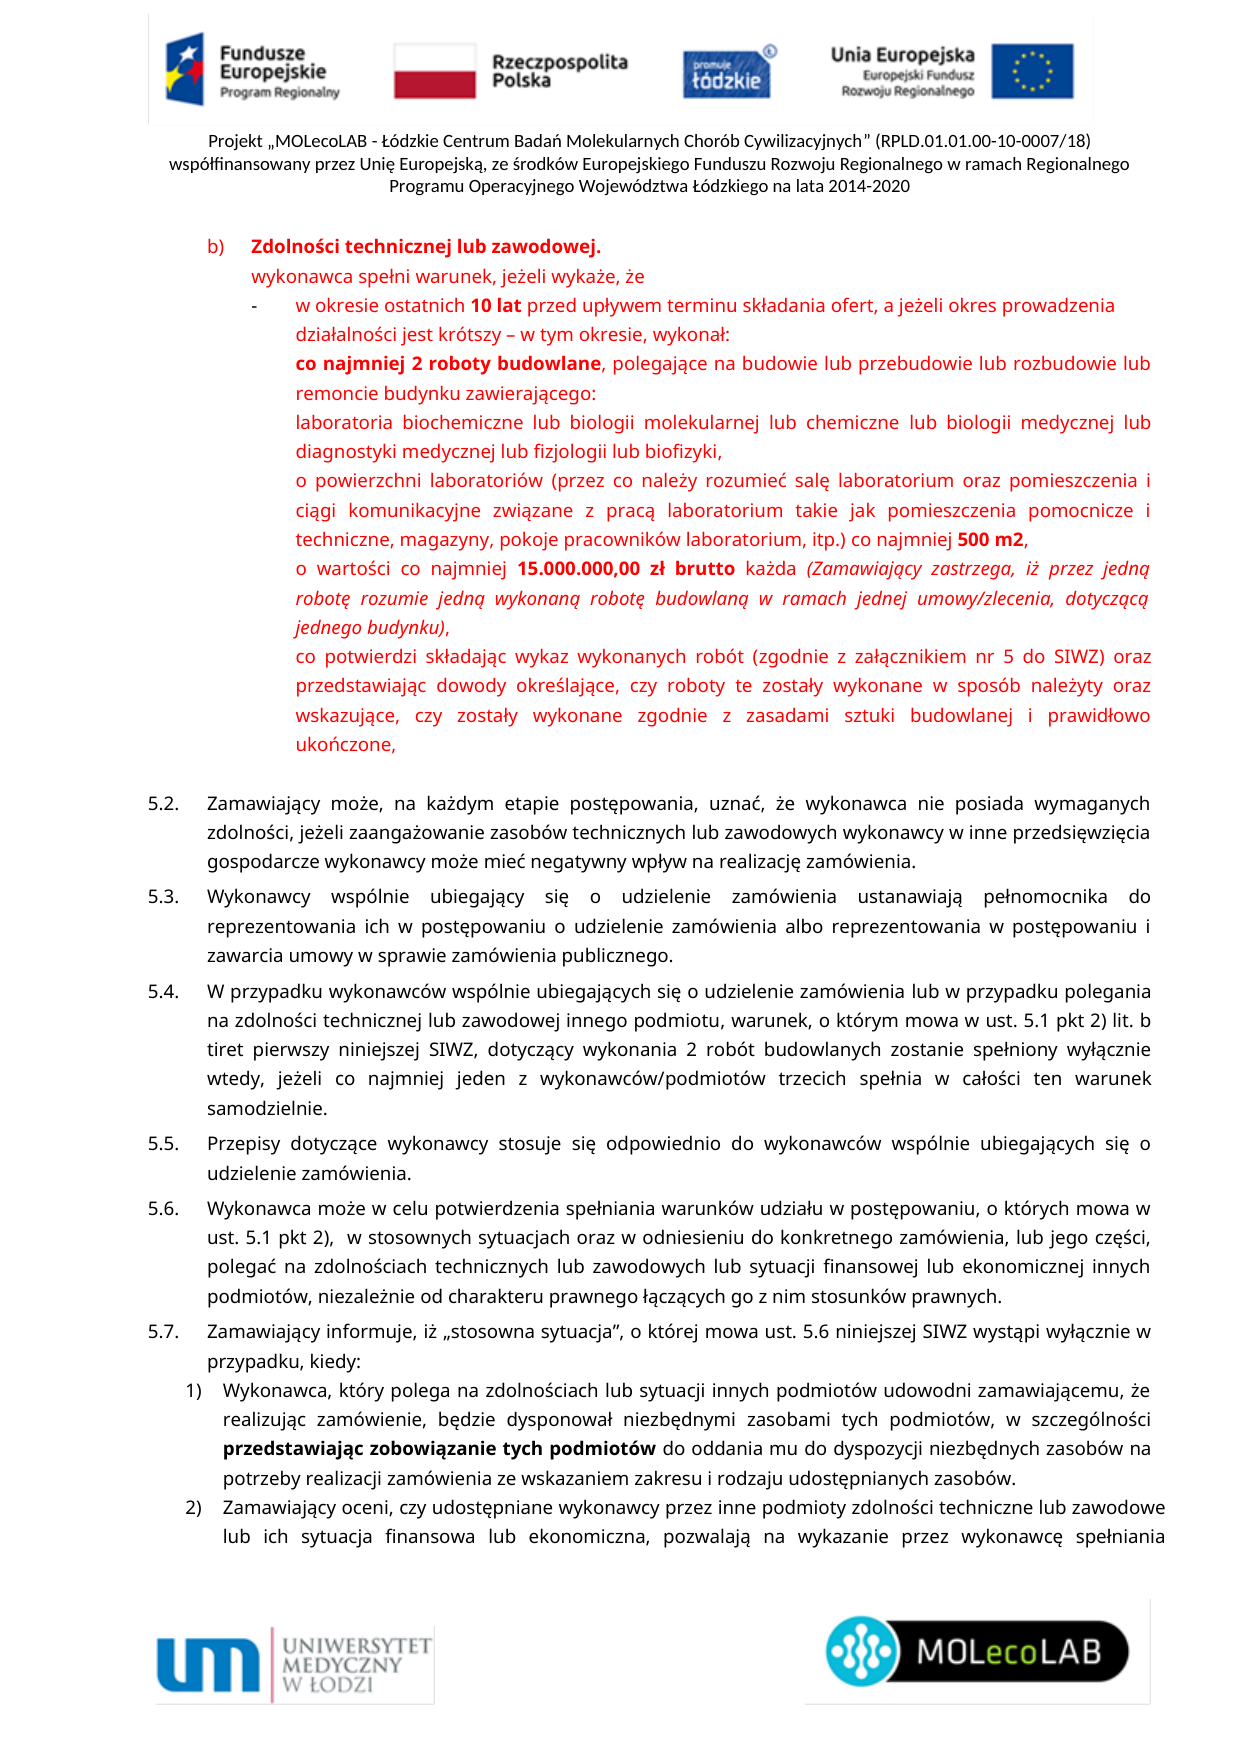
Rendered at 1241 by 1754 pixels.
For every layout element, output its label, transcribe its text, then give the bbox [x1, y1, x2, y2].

list Zdolności technicznej lub zawodowej. [207, 234, 1152, 259]
list Wykonawca może w celu potwierdzenia spełniania warunków udziału w postępowaniu, o których mowa w ust. 5.1 pkt 2), w stosownych sytuacjach oraz w odniesieniu do konkretnego zamówienia, lub jego części, polegać na zdolnościach technicznych lub zawodowych lub sytuacji finansowej lub ekonomicznej innych podmiotów, niezależnie od charakteru prawnego łączących go z nim stosunków prawnych. [148, 1195, 1152, 1309]
text wykonawca spełni warunek, jeżeli wykaże, że [251, 263, 1152, 288]
list w okresie ostatnich 10 lat przed upływem terminu składania ofert, a jeżeli okres prowadzenia działalności jest krótszy – w tym okresie, wykonał: [251, 292, 1152, 347]
text co najmniej 2 roboty budowlane, polegające na budowie lub przebudowie lub rozbudowie lub remoncie budynku zawierającego: [295, 351, 1152, 406]
list Zamawiający może, na każdym etapie postępowania, uznać, że wykonawca nie posiada wymaganych zdolności, jeżeli zaangażowanie zasobów technicznych lub zawodowych wykonawcy w inne przedsięwzięcia gospodarcze wykonawcy może mieć negatywny wpływ na realizację zamówienia. [148, 790, 1152, 874]
text o wartości co najmniej 15.000.000,00 zł brutto każda (Zamawiający zastrzega, iż przez jedną robotę rozumie jedną wykonaną robotę budowlaną w ramach jednej umowy/zlecenia, dotyczącą jednego budynku), [295, 556, 1152, 640]
picture [805, 1599, 1152, 1706]
list Zamawiający informuje, iż „stosowna sytuacja”, o której mowa ust. 5.6 niniejszej SIWZ wystąpi wyłącznie w przypadku, kiedy: [148, 1319, 1152, 1373]
text co potwierdzi składając wykaz wykonanych robót (zgodnie z załącznikiem nr 5 do SIWZ) oraz przedstawiając dowody określające, czy roboty te zostały wykonane w sposób należyty oraz wskazujące, czy zostały wykonane zgodnie z zasadami sztuki budowlanej i prawidłowo ukończone, [295, 643, 1152, 757]
list W przypadku wykonawców wspólnie ubiegających się o udzielenie zamówienia lub w przypadku polegania na zdolności technicznej lub zawodowej innego podmiotu, warunek, o którym mowa w ust. 5.1 pkt 2) lit. b tiret pierwszy niniejszej SIWZ, dotyczący wykonania 2 robót budowlanych zostanie spełniony wyłącznie wtedy, jeżeli co najmniej jeden z wykonawców/podmiotów trzecich spełnia w całości ten warunek samodzielnie. [148, 978, 1152, 1121]
list Wykonawcy wspólnie ubiegający się o udzielenie zamówienia ustanawiają pełnomocnika do reprezentowania ich w postępowaniu o udzielenie zamówienia albo reprezentowania w postępowaniu i zawarcia umowy w sprawie zamówienia publicznego. [148, 884, 1152, 968]
text o powierzchni laboratoriów (przez co należy rozumieć salę laboratorium oraz pomieszczenia i ciągi komunikacyjne związane z pracą laboratorium takie jak pomieszczenia pomocnicze i techniczne, magazyny, pokoje pracowników laboratorium, itp.) co najmniej 500 m2, [295, 468, 1152, 552]
list Przepisy dotyczące wykonawcy stosuje się odpowiednio do wykonawców wspólnie ubiegających się o udzielenie zamówienia. [148, 1131, 1152, 1185]
list Wykonawca, który polega na zdolnościach lub sytuacji innych podmiotów udowodni zamawiającemu, że realizując zamówienie, będzie dysponował niezbędnymi zasobami tych podmiotów, w szczególności przedstawiając zobowiązanie tych podmiotów do oddania mu do dyspozycji niezbędnych zasobów na potrzeby realizacji zamówienia ze wskazaniem zakresu i rodzaju udostępnianych zasobów. [185, 1377, 1152, 1491]
text laboratoria biochemiczne lub biologii molekularnej lub chemiczne lub biologii medycznej lub diagnostyki medycznej lub fizjologii lub biofizyki, [295, 409, 1152, 464]
picture [155, 1626, 436, 1706]
picture [147, 14, 1095, 129]
